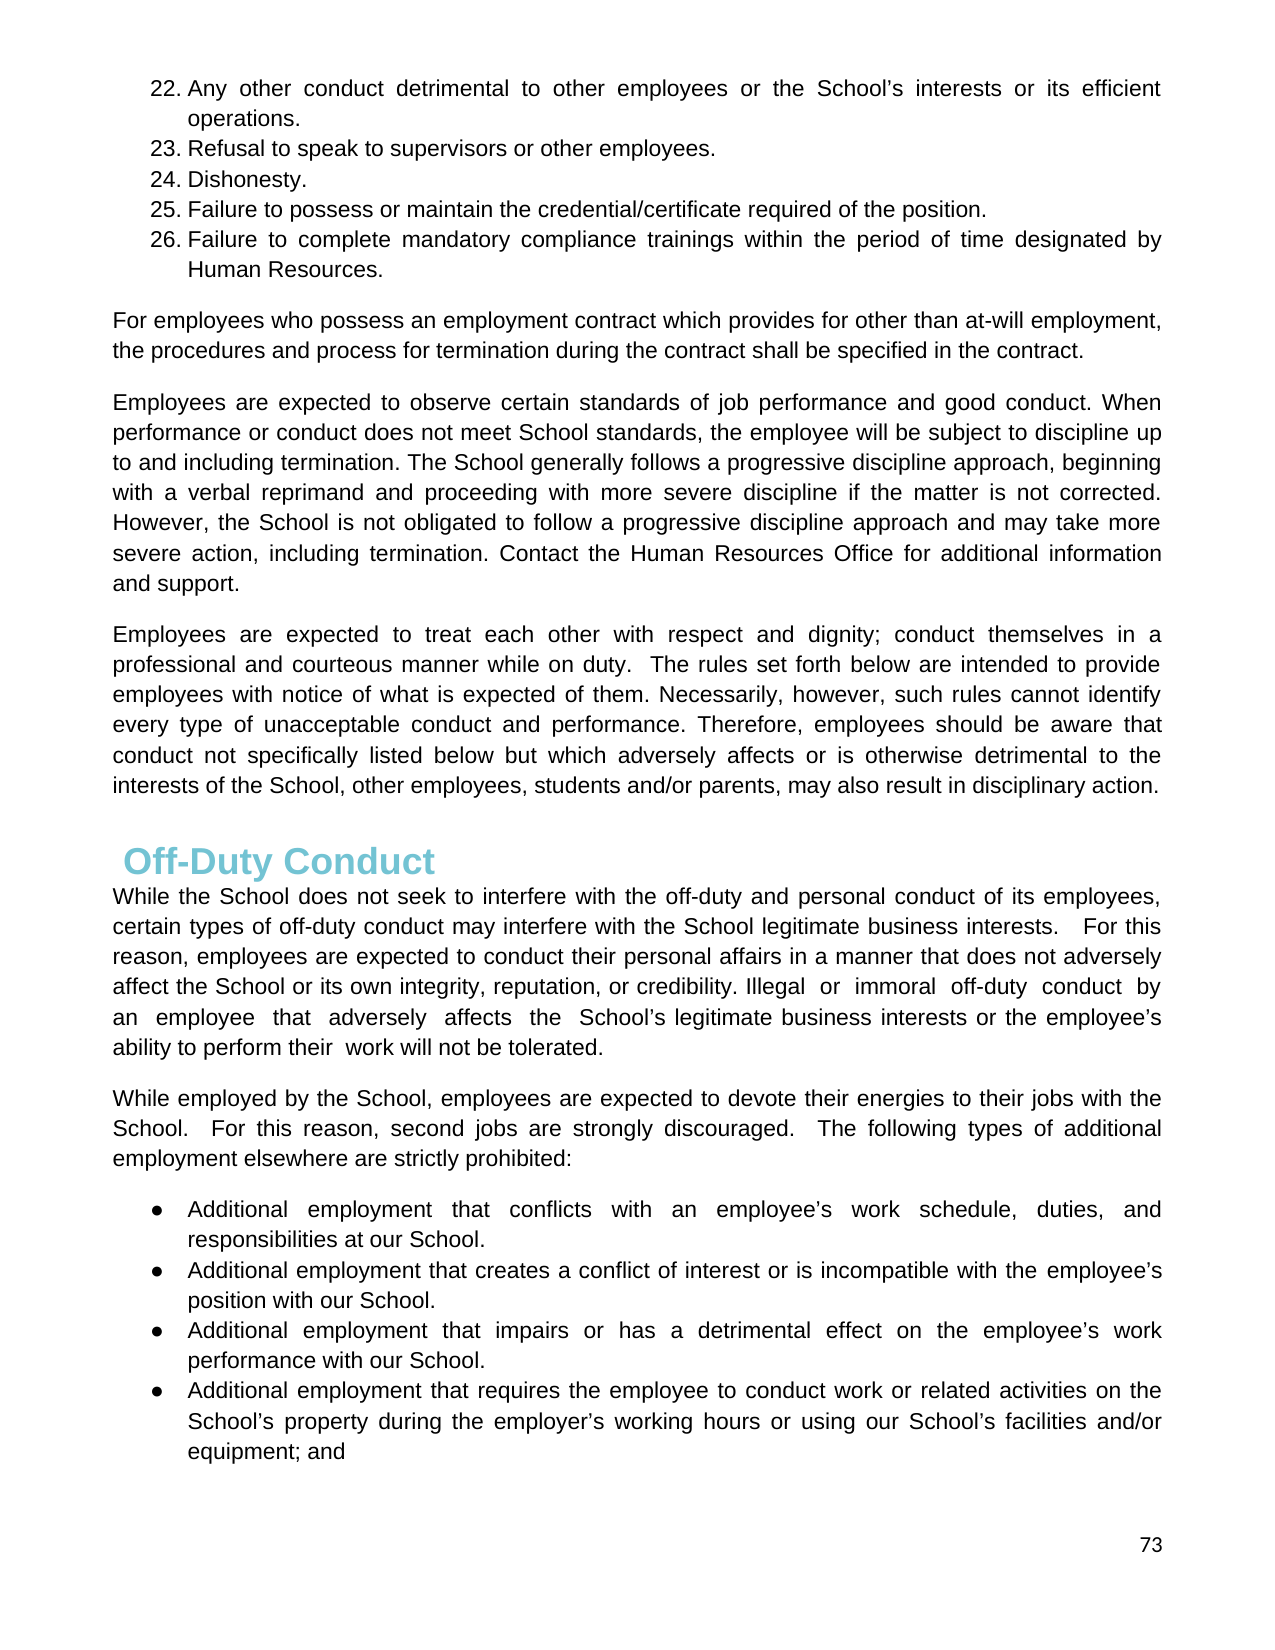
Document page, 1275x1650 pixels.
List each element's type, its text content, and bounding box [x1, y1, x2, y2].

text Employees are expected to treat each other with respect and dignity; conduct themselves in a professional and courteous manner while on duty. The rules set forth below are intended to provide employees with notice of what is expected of them. Necessarily, however, such rules cannot identify every type of unacceptable conduct and performance. Therefore, employees should be aware that conduct not specifically listed below but which adversely affects or is otherwise detrimental to the interests of the School, other employees, students and/or parents, may also result in disciplinary action. [112, 621, 1162, 798]
text While the School does not seek to interfere with the off-duty and personal conduct of its employees, certain types of off-duty conduct may interfere with the School legitimate business interests. For this reason, employees are expected to conduct their personal affairs in a manner that does not adversely affect the School or its own integrity, reputation, or credibility. Illegal or immoral off-duty conduct by an employee that adversely affects the School’s legitimate business interests or the employee’s ability to perform their work will not be tolerated. [112, 883, 1162, 1060]
list Any other conduct detrimental to other employees or the School’s interests or its efficient operations. [150, 75, 1162, 132]
list Dishonesty. [150, 166, 1162, 192]
subtitle Off-Duty Conduct [123, 839, 1167, 883]
list Additional employment that conflicts with an employee’s work schedule, duties, and responsibilities at our School. [150, 1196, 1162, 1253]
list Failure to possess or maintain the credential/certificate required of the position. [150, 196, 1162, 222]
list Refusal to speak to supervisors or other employees. [150, 135, 1162, 162]
list Additional employment that creates a conflict of interest or is incompatible with the employee’s position with our School. [150, 1257, 1162, 1313]
text While employed by the School, employees are expected to devote their energies to their jobs with the School. For this reason, second jobs are strongly discouraged. The following types of additional employment elsewhere are strictly prohibited: [112, 1085, 1162, 1172]
list Additional employment that impairs or has a detrimental effect on the employee’s work performance with our School. [150, 1317, 1162, 1374]
text For employees who possess an employment contract which provides for other than at-will employment, the procedures and process for termination during the contract shall be specified in the contract. [112, 307, 1162, 364]
list Additional employment that requires the employee to conduct work or related activities on the School’s property during the employer’s working hours or using our School’s facilities and/or equipment; and [150, 1377, 1162, 1464]
list Failure to complete mandatory compliance trainings within the period of time designated by Human Resources. [150, 226, 1162, 283]
text Employees are expected to observe certain standards of job performance and good conduct. When performance or conduct does not meet School standards, the employee will be subject to discipline up to and including termination. The School generally follows a progressive discipline approach, beginning with a verbal reprimand and proceeding with more severe discipline if the matter is not corrected. However, the School is not obligated to follow a progressive discipline approach and may take more severe action, including termination. Contact the Human Resources Office for additional information and support. [112, 388, 1162, 596]
